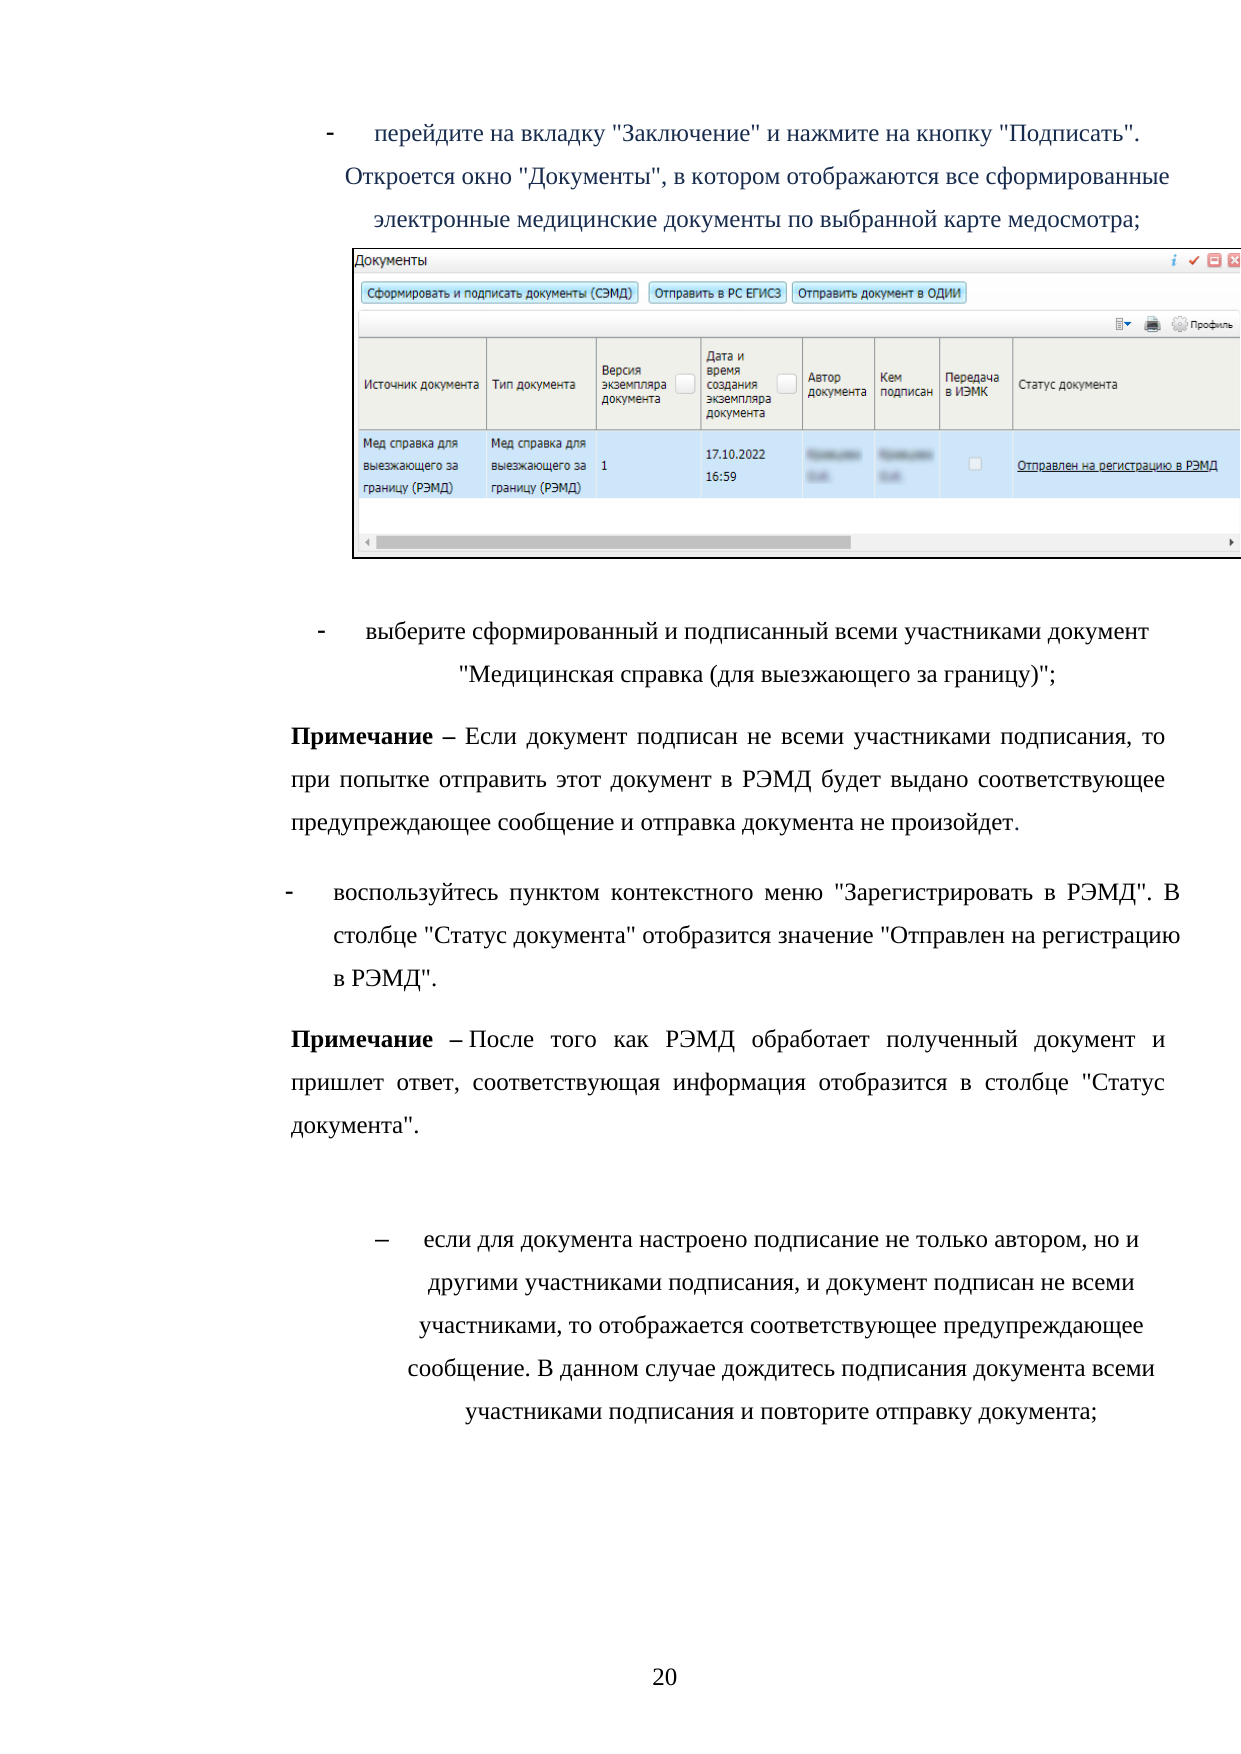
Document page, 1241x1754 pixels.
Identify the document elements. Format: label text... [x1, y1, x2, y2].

list воспользуйтесь пунктом контекстного меню "Зарегистрировать в РЭМД". В столбце "Статус документа" отобразится значение "Отправлен на регистрацию в РЭМД". [285, 877, 1181, 992]
table_header Примечание – Если документ подписан не всеми участниками подписания, то при попытке отправить этот документ в РЭМД будет выдано соответствующее предупреждающее сообщение и отправка документа не произойдет. [285, 703, 1172, 877]
picture [354, 249, 1241, 557]
list выберите сформированный и подписанный всеми участниками документ "Медицинская справка (для выезжающего за границу)"; [285, 616, 1181, 688]
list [333, 1224, 1181, 1468]
table_header Примечание – После того как РЭМД обработает полученный документ и пришлет ответ, соответствующая информация отобразится в столбце "Статус документа". [285, 1006, 1172, 1181]
